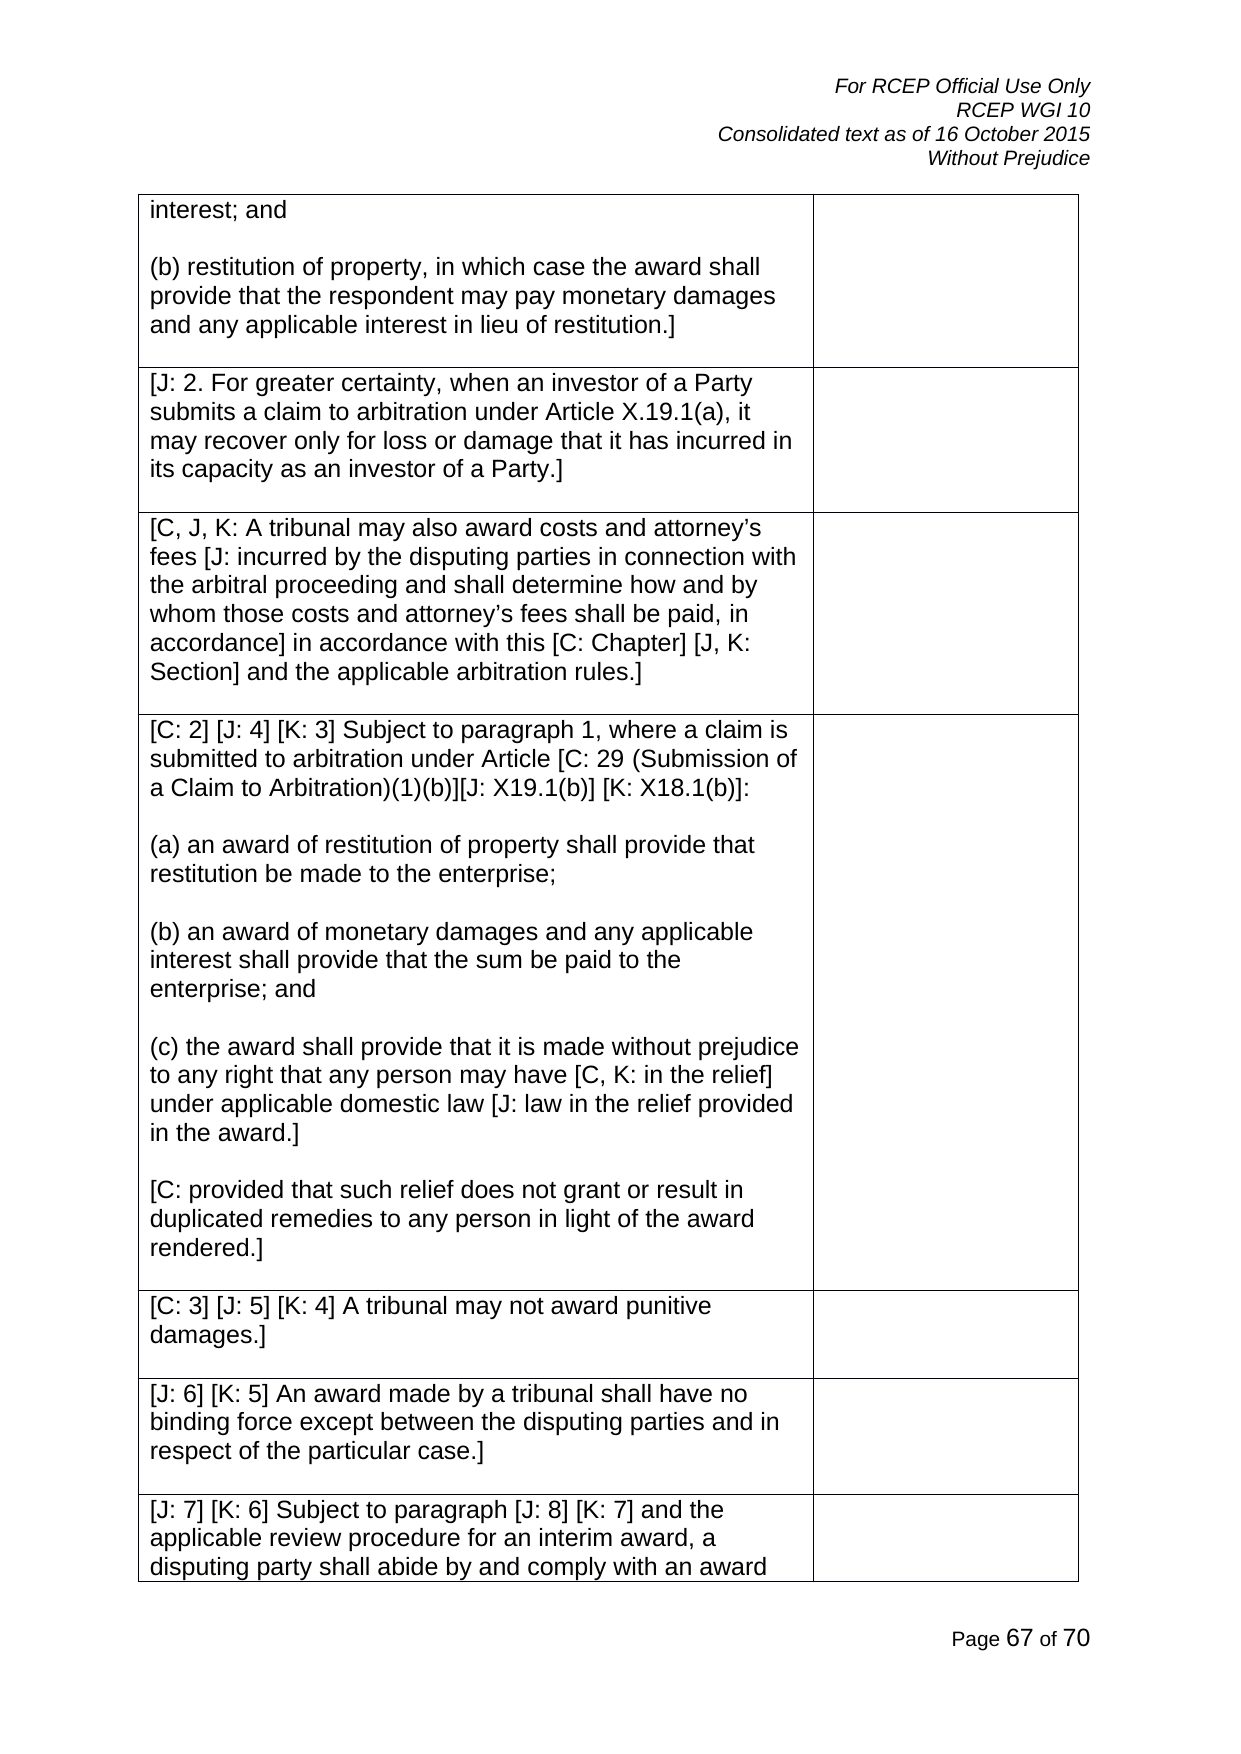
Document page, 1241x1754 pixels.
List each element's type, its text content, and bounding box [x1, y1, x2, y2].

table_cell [139, 195, 813, 367]
table_cell [814, 368, 1078, 512]
table_cell [814, 513, 1078, 714]
table_cell [814, 715, 1078, 1290]
table_cell [814, 195, 1078, 367]
table_cell [C: 2] [J: 4] [K: 3] Subject to paragraph 1, where a claim is submitted to arbitration under Article [C: 29 (Submission of a Claim to Arbitration)(1)(b)][J: X19.1(b)] [K: X18.1(b)]: (a) an award of restitution of property shall provide that restitution be made to the enterprise; (b) an award of monetary damages and any applicable interest shall provide that the sum be paid to the enterprise; and (c) the award shall provide that it is made without prejudice to any right that any person may have [C, K: in the relief] under applicable domestic law [J: law in the relief provided in the award.] [C: provided that such relief does not grant or result in duplicated remedies to any person in light of the award rendered.] [139, 715, 813, 1290]
table_cell [J: 6] [K: 5] An award made by a tribunal shall have no binding force except between the disputing parties and in respect of the particular case.] [139, 1379, 813, 1493]
table_cell [814, 1495, 1078, 1581]
table_cell [814, 1379, 1078, 1493]
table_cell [139, 1495, 813, 1581]
table_cell [J: 2. For greater certainty, when an investor of a Party submits a claim to arbitration under Article X.19.1(a), it may recover only for loss or damage that it has incurred in its capacity as an investor of a Party.] [139, 368, 813, 512]
table_cell [814, 1291, 1078, 1377]
table_cell [C, J, K: A tribunal may also award costs and attorney’s fees [J: incurred by the disputing parties in connection with the arbitral proceeding and shall determine how and by whom those costs and attorney’s fees shall be paid, in accordance] in accordance with this [C: Chapter] [J, K: Section] and the applicable arbitration rules.] [139, 513, 813, 714]
table_cell [C: 3] [J: 5] [K: 4] A tribunal may not award punitive damages.] [139, 1291, 813, 1377]
